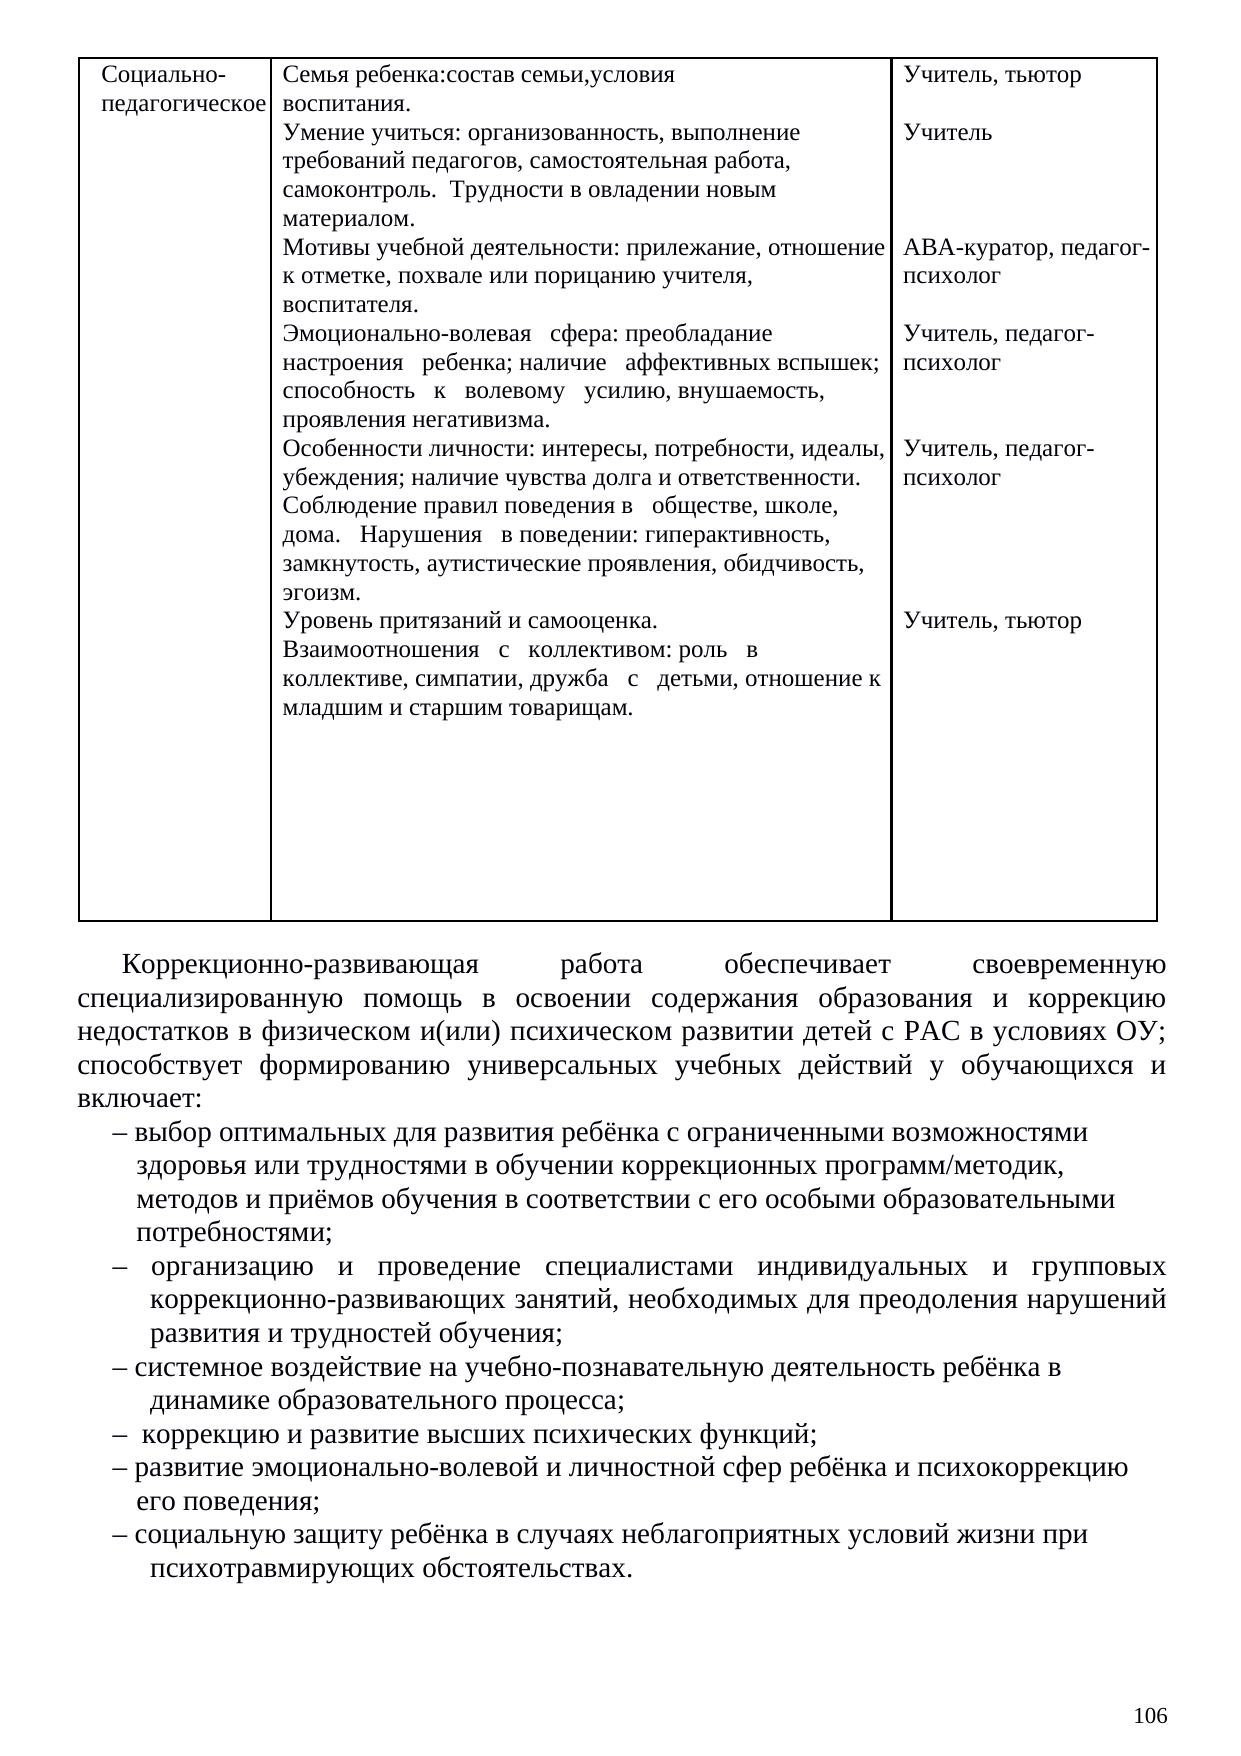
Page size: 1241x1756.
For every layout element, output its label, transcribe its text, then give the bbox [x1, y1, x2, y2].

table_cell Учитель, тьютор Учитель АВА-куратор, педагог-психолог Учитель, педагог- психолог Учитель, педагог-психолог Учитель, тьютор [893, 59, 1156, 920]
table_cell Семья ребенка:состав семьи,условия воспитания. Умение учиться: организованность, выполнение требований педагогов, самостоятельная работа, самоконтроль. Трудности в овладении новым материалом. Мотивы учебной деятельности: прилежание, отношение к отметке, похвале или порицанию учителя, воспитателя. Эмоционально-волевая сфера: преобладание настроения ребенка; наличие аффективных вспышек; способность к волевому усилию, внушаемость, проявления негативизма. Особенности личности: интересы, потребности, идеалы, убеждения; наличие чувства долга и ответственности. Соблюдение правил поведения в обществе, школе, дома. Нарушения в поведении: гиперактивность, замкнутость, аутистические проявления, обидчивость, эгоизм. Уровень притязаний и самооценка. Взаимоотношения с коллективом: роль в коллективе, симпатии, дружба с детьми, отношение к младшим и старшим товарищам. [272, 59, 890, 920]
text – социальную защиту ребёнка в случаях неблагоприятных условий жизни при психотравмирующих обстоятельствах. [112, 1516, 1167, 1583]
text Коррекционно-развивающая работа обеспечивает своевременную специализированную помощь в освоении содержания образования и коррекцию недостатков в физическом и(или) психическом развитии детей с РАС в условиях ОУ; способствует формированию универсальных учебных действий у обучающихся и включает: [77, 946, 1167, 1114]
text – системное воздействие на учебно-познавательную деятельность ребёнка в динамике образовательного процесса; [112, 1349, 1167, 1416]
text – организацию и проведение специалистами индивидуальных и групповых коррекционно-развивающих занятий, необходимых для преодоления нарушений развития и трудностей обучения; [112, 1248, 1167, 1349]
text – коррекцию и развитие высших психических функций; [112, 1416, 1167, 1449]
table_cell Социально- педагогическое [80, 59, 270, 920]
text – развитие эмоционально-волевой и личностной сфер ребёнка и психокоррекцию его поведения; [112, 1449, 1167, 1516]
text – выбор оптимальных для развития ребёнка с ограниченными возможностями здоровья или трудностями в обучении коррекционных программ/методик, методов и приёмов обучения в соответствии с его особыми образовательными потребностями; [112, 1114, 1167, 1248]
